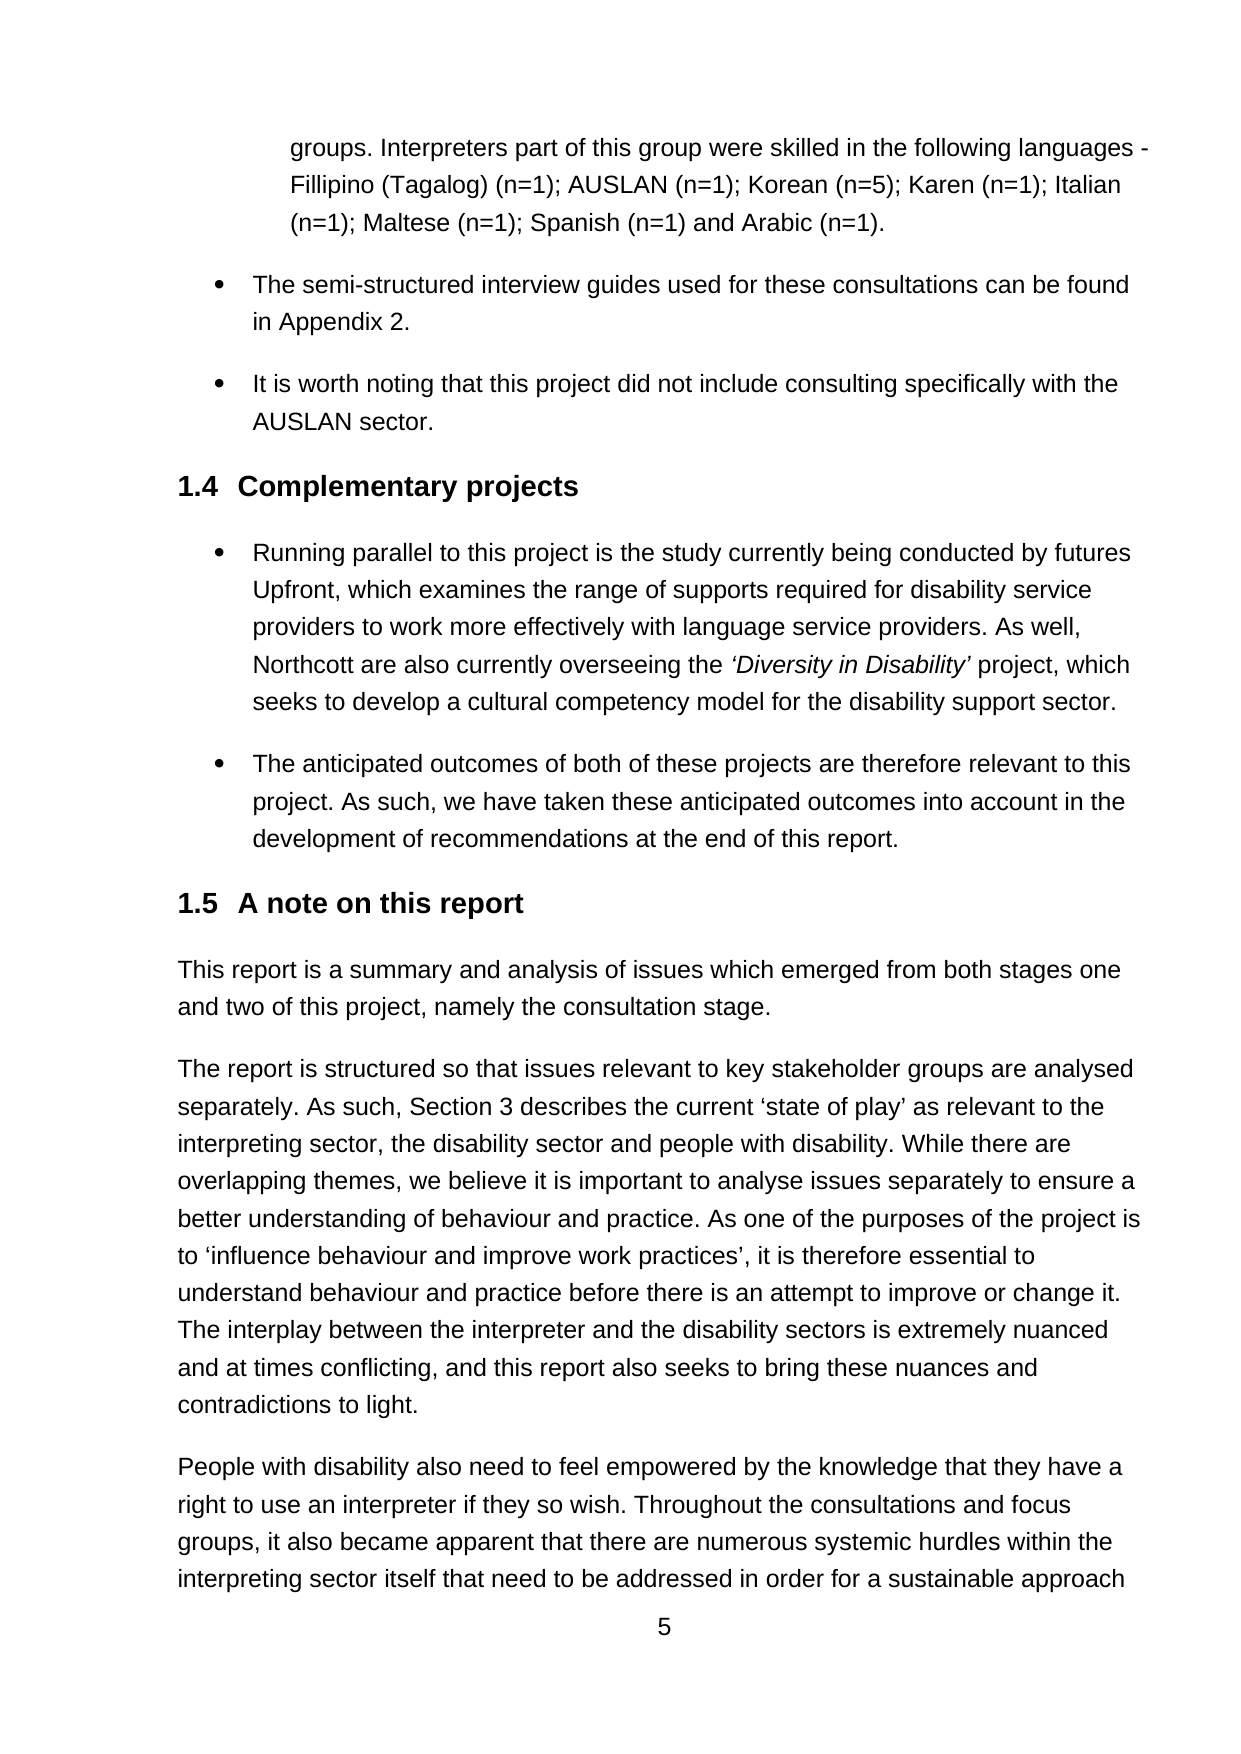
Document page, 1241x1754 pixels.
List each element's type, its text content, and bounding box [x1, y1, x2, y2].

list The semi-structured interview guides used for these consultations can be found in Appendix 2. [215, 270, 1152, 336]
subtitle Complementary projects [177, 469, 1152, 503]
text This report is a summary and analysis of issues which emerged from both stages one and two of this project, namely the consultation stage. [177, 955, 1152, 1021]
subtitle A note on this report [177, 886, 1152, 920]
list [252, 133, 1152, 236]
list The anticipated outcomes of both of these projects are therefore relevant to this project. As such, we have taken these anticipated outcomes into account in the development of recommendations at the end of this report. [215, 749, 1152, 853]
text The report is structured so that issues relevant to key stakeholder groups are analysed separately. As such, Section 3 describes the current ‘state of play’ as relevant to the interpreting sector, the disability sector and people with disability. While there are overlapping themes, we believe it is important to analyse issues separately to ensure a better understanding of behaviour and practice. As one of the purposes of the project is to ‘influence behaviour and improve work practices’, it is therefore essential to understand behaviour and practice before there is an attempt to improve or change it. The interplay between the interpreter and the disability sectors is extremely nuanced and at times conflicting, and this report also seeks to bring these nuances and contradictions to light. [177, 1054, 1152, 1419]
list Running parallel to this project is the study currently being conducted by futures Upfront, which examines the range of supports required for disability service providers to work more effectively with language service providers. As well, Northcott are also currently overseeing the ‘Diversity in Disability’ project, which seeks to develop a cultural competency model for the disability support sector. [215, 538, 1152, 716]
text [177, 1452, 1152, 1593]
list It is worth noting that this project did not include consulting specifically with the AUSLAN sector. [215, 369, 1152, 436]
